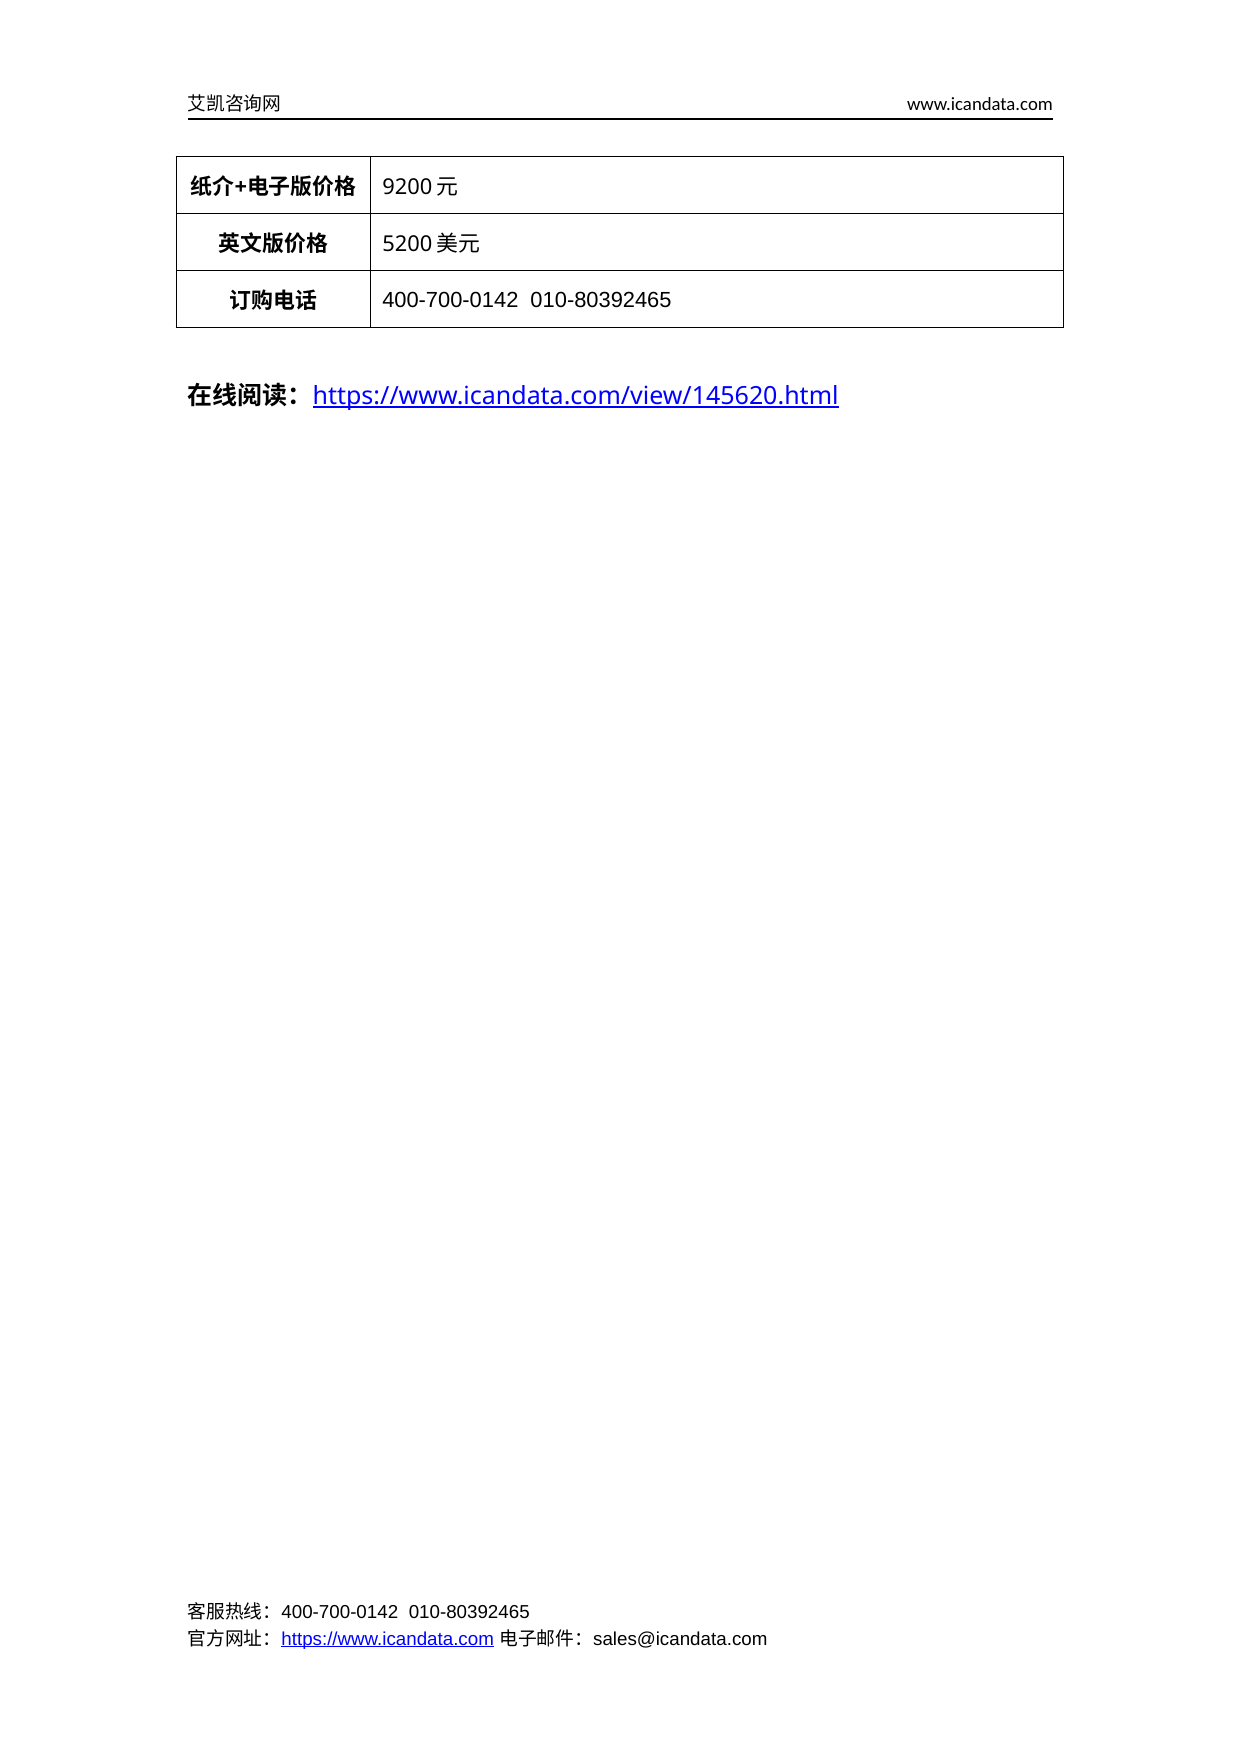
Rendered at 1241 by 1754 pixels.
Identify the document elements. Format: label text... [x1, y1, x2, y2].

table_cell 5200美元 [371, 214, 1063, 270]
table_cell 英文版价格 [177, 214, 370, 270]
text 在线阅读：https://www.icandata.com/view/145620.html [187, 361, 1053, 426]
table_cell 9200元 [371, 157, 1063, 213]
table_cell 400-700-0142 010-80392465 [371, 271, 1063, 327]
table_cell 纸介+电子版价格 [177, 157, 370, 213]
table_cell 订购电话 [177, 271, 370, 327]
